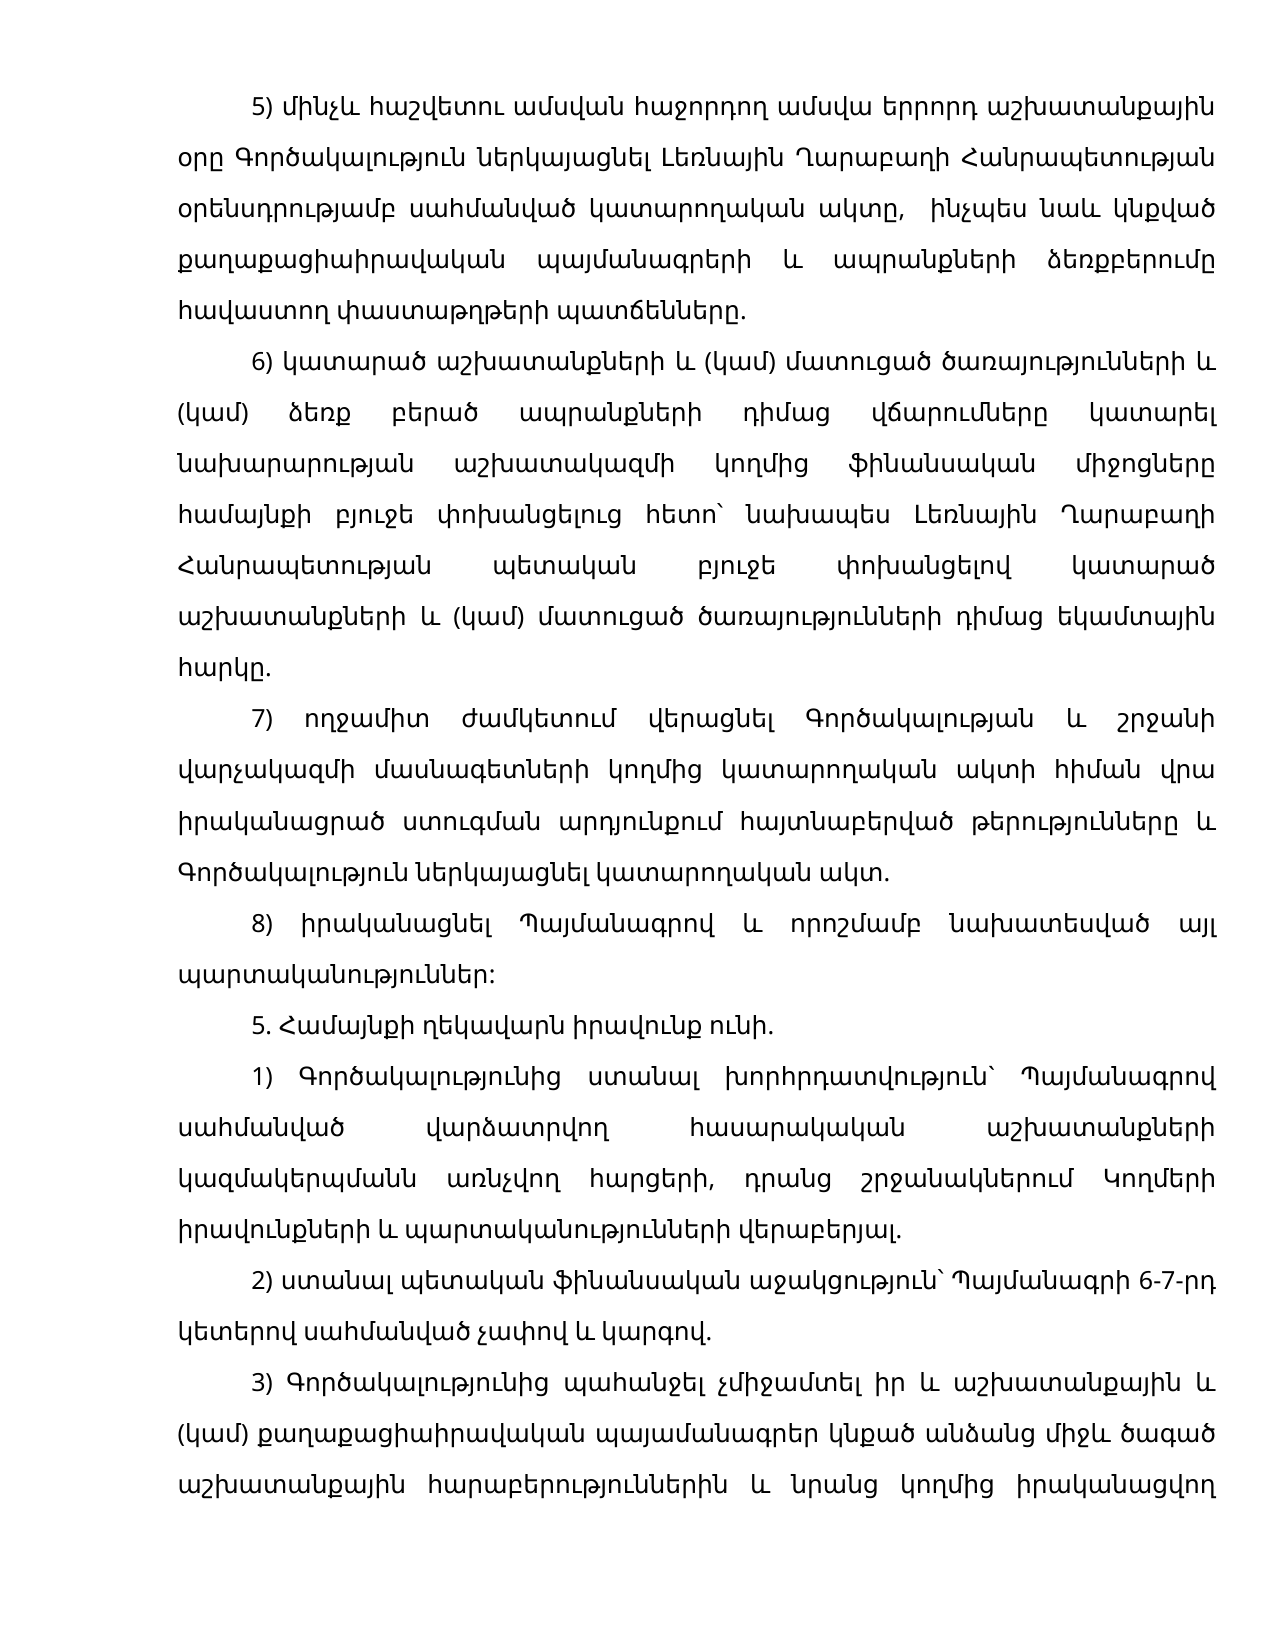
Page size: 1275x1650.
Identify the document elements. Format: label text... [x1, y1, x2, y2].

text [177, 1365, 1216, 1501]
text 5) մինչև հաշվետու ամսվան հաջորդող ամսվա երրորդ աշխատանքային օրը Գործակալություն ներկայացնել Լեռնային Ղարաբաղի Հանրապետության օրենսդրությամբ սահմանված կատարողական ակտը, ինչպես նաև կնքված քաղաքացիաիրավական պայմանագրերի և ապրանքների ձեռքբերումը հավաստող փաստաթղթերի պատճենները. [177, 89, 1216, 327]
text 7) ողջամիտ ժամկետում վերացնել Գործակալության և շրջանի վարչակազմի մասնագետների կողմից կատարողական ակտի հիման վրա իրականացրած ստուգման արդյունքում հայտնաբերված թերությունները և Գործակալություն ներկայացնել կատարողական ակտ. [177, 701, 1216, 888]
text 8) իրականացնել Պայմանագրով և որոշմամբ նախատեսված այլ պարտականություններ: [177, 905, 1216, 990]
text 2) ստանալ պետական ֆինանսական աջակցություն՝ Պայմանագրի 6-7-րդ կետերով սահմանված չափով և կարգով. [177, 1263, 1216, 1348]
text 1) Գործակալությունից ստանալ խորհրդատվություն` Պայմանագրով սահմանված վարձատրվող հասարակական աշխատանքների կազմակերպմանն առնչվող հարցերի, դրանց շրջանակներում Կողմերի իրավունքների և պարտականությունների վերաբերյալ. [177, 1058, 1216, 1246]
text 5. Համայնքի ղեկավարն իրավունք ունի. [177, 1007, 1216, 1041]
text 6) կատարած աշխատանքների և (կամ) մատուցած ծառայությունների և (կամ) ձեռք բերած ապրանքների դիմաց վճարումները կատարել նախարարության աշխատակազմի կողմից ֆինանսական միջոցները համայնքի բյուջե փոխանցելուց հետո՝ նախապես Լեռնային Ղարաբաղի Հանրապետության պետական բյուջե փոխանցելով կատարած աշխատանքների և (կամ) մատուցած ծառայությունների դիմաց եկամտային հարկը. [177, 344, 1216, 684]
